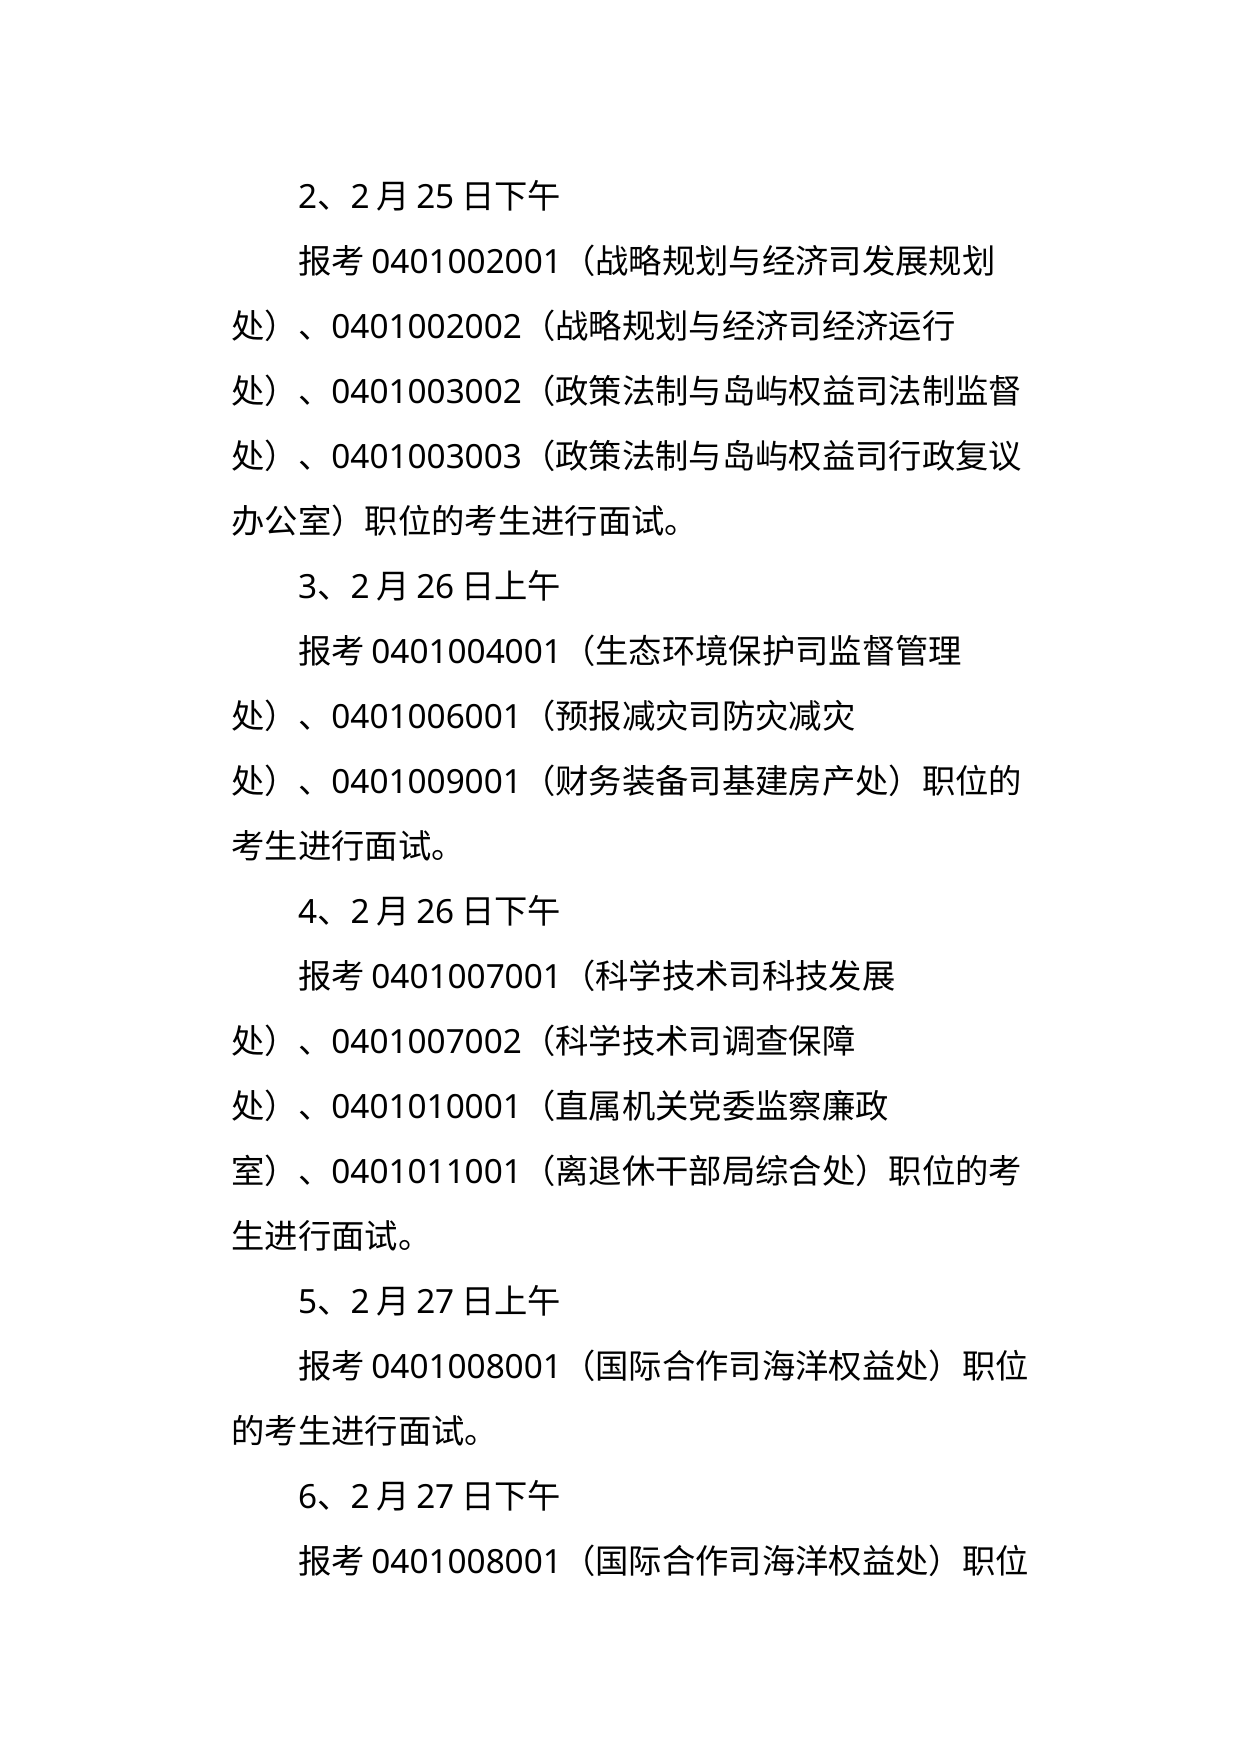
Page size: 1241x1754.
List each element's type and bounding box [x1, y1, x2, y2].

table_header [188, 162, 1053, 1592]
